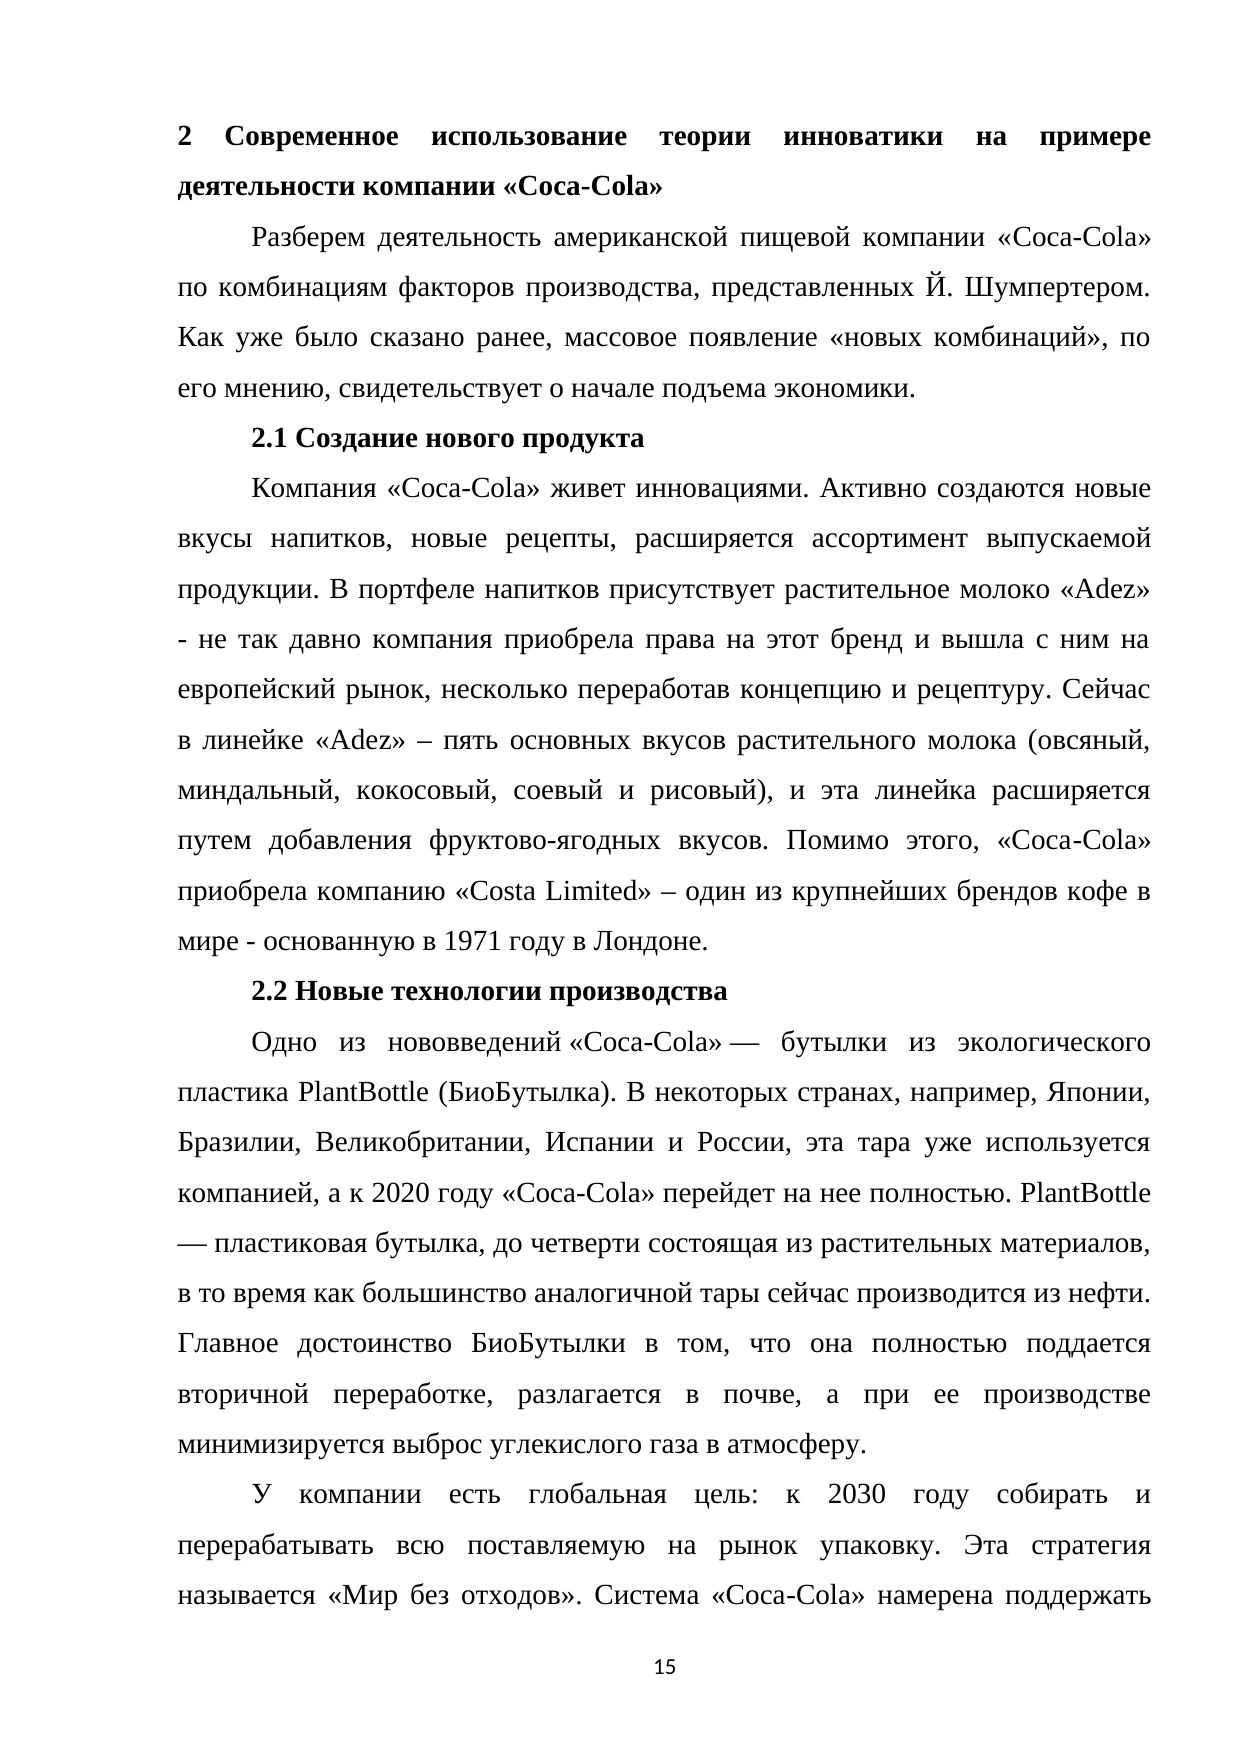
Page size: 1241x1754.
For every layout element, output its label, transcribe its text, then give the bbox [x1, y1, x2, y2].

text Компания «Coca-Cola» живет инновациями. Активно создаются новые вкусы напитков, новые рецепты, расширяется ассортимент выпускаемой продукции. В портфеле напитков присутствует растительное молоко «Adez» - не так давно компания приобрела права на этот бренд и вышла с ним на европейский рынок, несколько переработав концепцию и рецептуру. Сейчас в линейке «Adez» – пять основных вкусов растительного молока (овсяный, миндальный, кокосовый, соевый и рисовый), и эта линейка расширяется путем добавления фруктово-ягодных вкусов. Помимо этого, «Coca-Cola» приобрела компанию «Costa Limited» – один из крупнейших брендов кофе в мире - основанную в 1971 году в Лондоне. [177, 470, 1152, 957]
text Одно из нововведений «Coca-Cola» — бутылки из экологического пластика PlantBottle (БиоБутылка). В некоторых странах, например, Японии, Бразилии, Великобритании, Испании и России, эта тара уже используется компанией, а к 2020 году «Coca-Cola» перейдет на нее полностью. PlantBottle — пластиковая бутылка, до четверти состоящая из растительных материалов, в то время как большинство аналогичной тары сейчас производится из нефти. Главное достоинство БиоБутылки в том, что она полностью поддается вторичной переработке, разлагается в почве, а при ее производстве минимизируется выброс углекислого газа в атмосферу. [177, 1024, 1152, 1460]
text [177, 1477, 1152, 1611]
subtitle 2 Современное использование теории инноватики на примере деятельности компании «Coca-Cola» [177, 118, 1152, 202]
text Разберем деятельность американской пищевой компании «Coca-Cola» по комбинациям факторов производства, представленных Й. Шумпертером. Как уже было сказано ранее, массовое появление «новых комбинаций», по его мнению, свидетельствует о начале подъема экономики. [177, 219, 1152, 403]
subtitle 2.2 Новые технологии производства [177, 973, 1152, 1007]
subtitle 2.1 Создание нового продукта [177, 420, 1152, 453]
